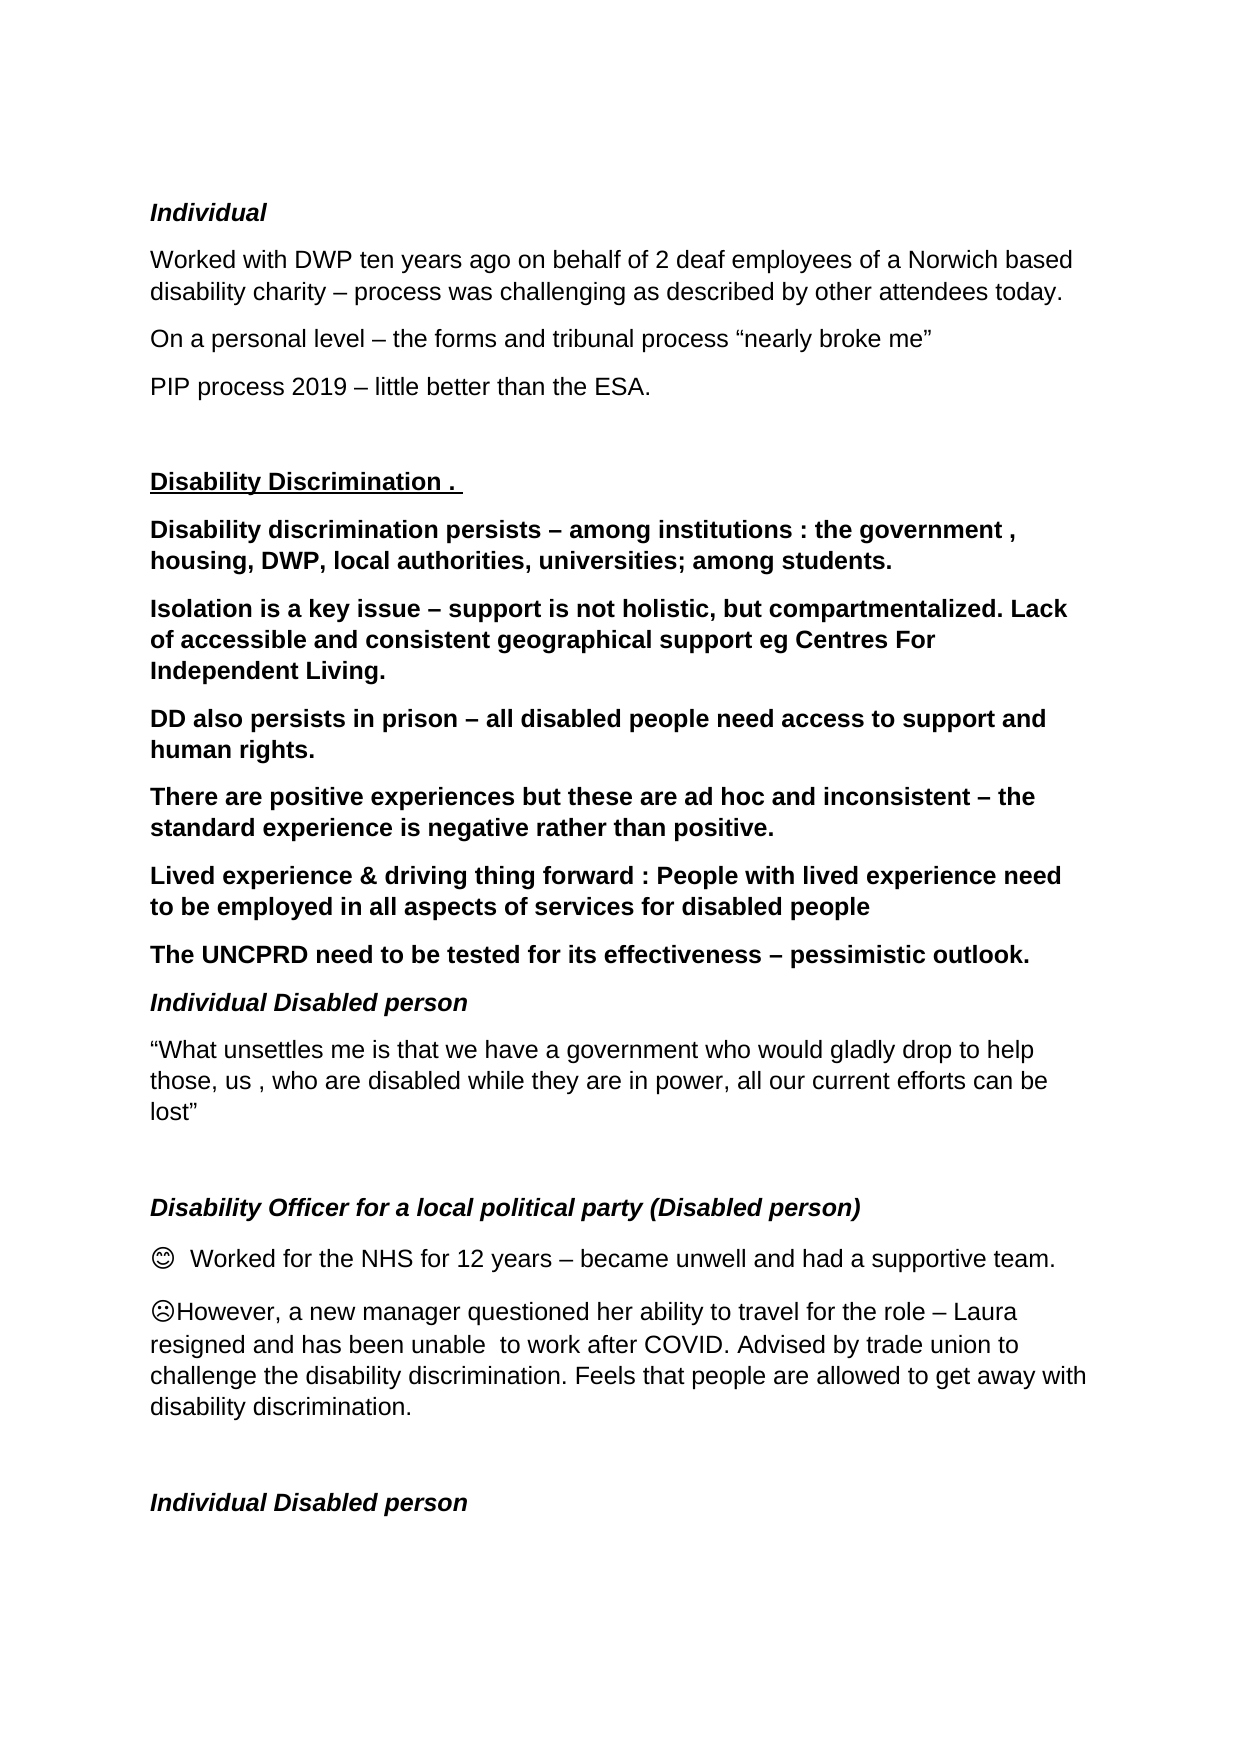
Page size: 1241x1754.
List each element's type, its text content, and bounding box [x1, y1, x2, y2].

text Lived experience & driving thing forward : People with lived experience need to be employed in all aspects of services for disabled people [150, 861, 1090, 921]
text Worked for the NHS for 12 years – became unwell and had a supportive team. [150, 1240, 1090, 1274]
text Individual Disabled person [150, 987, 1090, 1016]
text Disability Discrimination . [150, 467, 1090, 496]
text Isolation is a key issue – support is not holistic, but compartmentalized. Lack of accessible and consistent geographical support eg Centres For Independent Living. [150, 594, 1090, 684]
text However, a new manager questioned her ability to travel for the role – Laura resigned and has been unable to work after COVID. Advised by trade union to challenge the disability discrimination. Feels that people are allowed to get away with disability discrimination. [150, 1294, 1090, 1421]
text Worked with DWP ten years ago on behalf of 2 deaf employees of a Norwich based disability charity – process was challenging as described by other attendees today. [150, 245, 1090, 305]
text Disability discrimination persists – among institutions : the government , housing, DWP, local authorities, universities; among students. [150, 515, 1090, 575]
text There are positive experiences but these are ad hoc and inconsistent – the standard experience is negative rather than positive. [150, 782, 1090, 842]
text Individual [150, 198, 1090, 226]
text Individual Disabled person [150, 1488, 1090, 1516]
text Disability Officer for a local political party (Disabled person) [150, 1193, 1090, 1221]
text The UNCPRD need to be tested for its effectiveness – pessimistic outlook. [150, 940, 1090, 968]
text “What unsettles me is that we have a government who would gladly drop to help those, us , who are disabled while they are in power, all our current efforts can be lost” [150, 1035, 1090, 1126]
text DD also persists in prison – all disabled people need access to support and human rights. [150, 703, 1090, 763]
text On a personal level – the forms and tribunal process “nearly broke me” [150, 324, 1090, 353]
text PIP process 2019 – little better than the ESA. [150, 372, 1090, 401]
